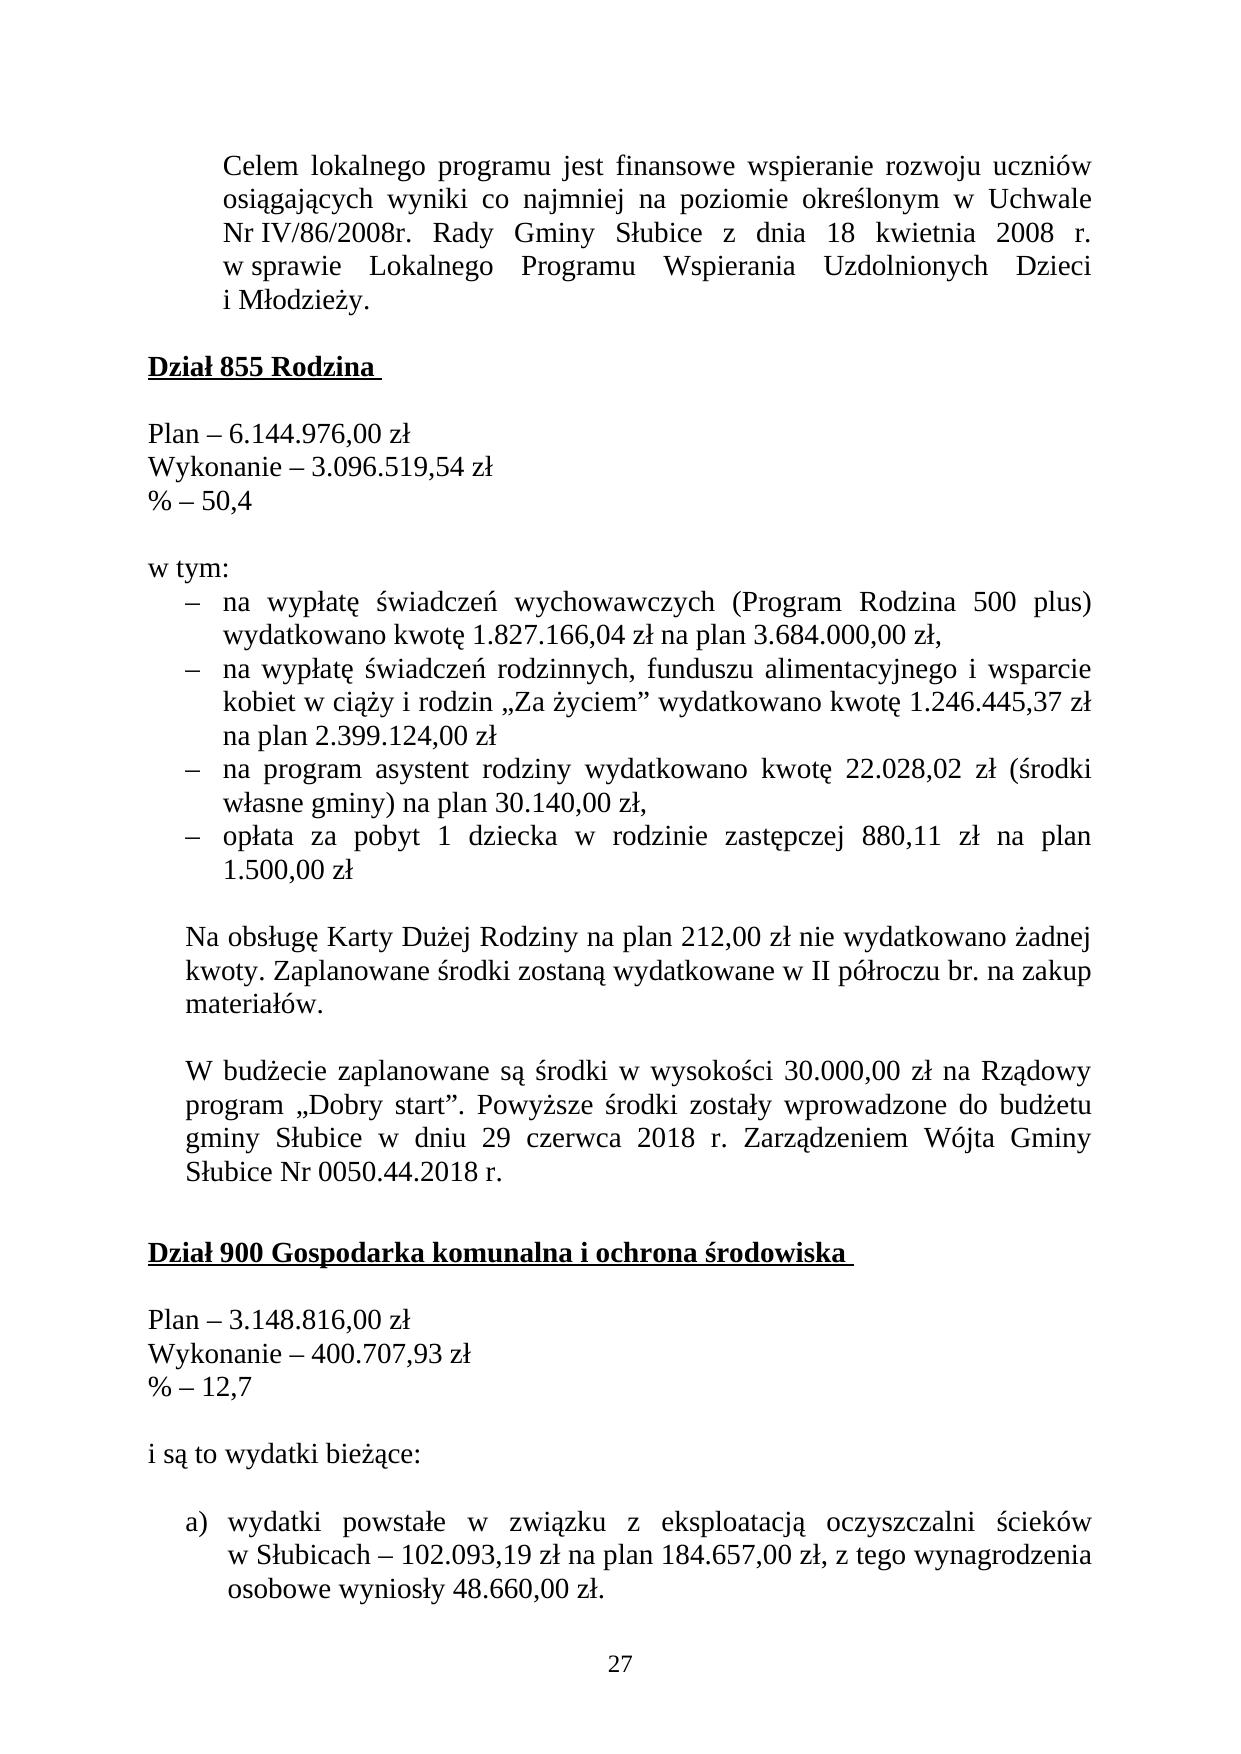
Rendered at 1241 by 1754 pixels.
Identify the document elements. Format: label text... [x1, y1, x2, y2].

text w tym: [148, 550, 1092, 584]
text % – 50,4 [148, 483, 1092, 517]
text Celem lokalnego programu jest finansowe wspieranie rozwoju uczniów osiągających wyniki co najmniej na poziomie określonym w Uchwale Nr IV/86/2008r. Rady Gminy Słubice z dnia 18 kwietnia 2008 r. w sprawie Lokalnego Programu Wspierania Uzdolnionych Dzieci i Młodzieży. [223, 148, 1092, 315]
subtitle Dział 855 Rodzina [148, 349, 1092, 382]
text i są to wydatki bieżące: [148, 1437, 1092, 1470]
text Wykonanie – 3.096.519,54 zł [148, 449, 1092, 483]
list wydatki powstałe w związku z eksploatacją oczyszczalni ścieków w Słubicach – 102.093,19 zł na plan 184.657,00 zł, z tego wynagrodzenia osobowe wyniosły 48.660,00 zł. [185, 1504, 1092, 1604]
list opłata za pobyt 1 dziecka w rodzinie zastępczej 880,11 zł na plan 1.500,00 zł [185, 818, 1092, 886]
text Na obsługę Karty Dużej Rodziny na plan 212,00 zł nie wydatkowano żadnej kwoty. Zaplanowane środki zostaną wydatkowane w II półroczu br. na zakup materiałów. [185, 919, 1092, 1020]
text Plan – 6.144.976,00 zł [148, 416, 1092, 449]
text % – 12,7 [148, 1369, 1092, 1403]
text W budżecie zaplanowane są środki w wysokości 30.000,00 zł na Rządowy program „Dobry start”. Powyższe środki zostały wprowadzone do budżetu gminy Słubice w dniu 29 czerwca 2018 r. Zarządzeniem Wójta Gminy Słubice Nr 0050.44.2018 r. [185, 1053, 1092, 1187]
list na program asystent rodziny wydatkowano kwotę 22.028,02 zł (środki własne gminy) na plan 30.140,00 zł, [185, 751, 1092, 818]
subtitle na wypłatę świadczeń wychowawczych (Program Rodzina 500 plus) wydatkowano kwotę 1.827.166,04 zł na plan 3.684.000,00 zł, [185, 584, 1092, 651]
subtitle Dział 900 Gospodarka komunalna i ochrona środowiska [148, 1235, 1092, 1269]
text Wykonanie – 400.707,93 zł [148, 1336, 1092, 1369]
text Plan – 3.148.816,00 zł [148, 1302, 1092, 1336]
list na wypłatę świadczeń rodzinnych, funduszu alimentacyjnego i wsparcie kobiet w ciąży i rodzin „Za życiem” wydatkowano kwotę 1.246.445,37 zł na plan 2.399.124,00 zł [185, 651, 1092, 751]
